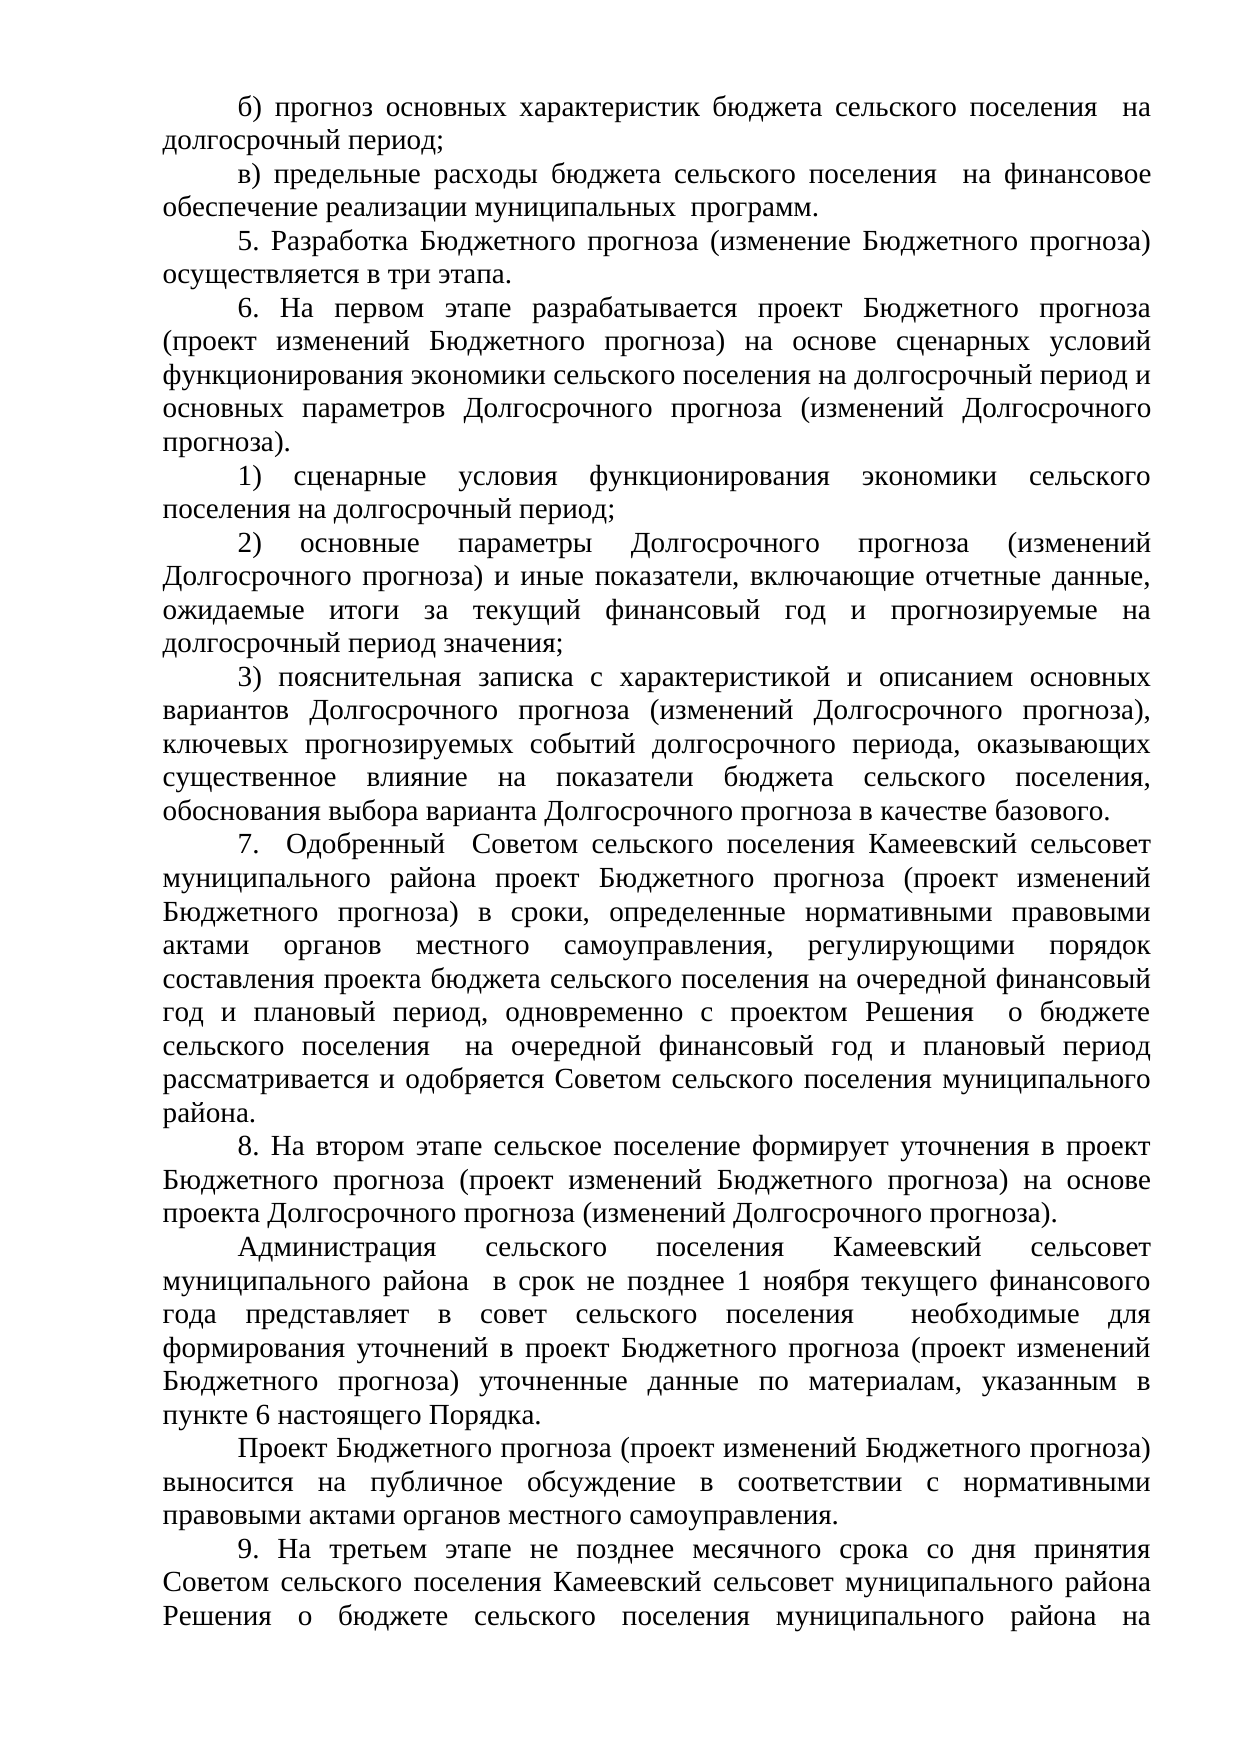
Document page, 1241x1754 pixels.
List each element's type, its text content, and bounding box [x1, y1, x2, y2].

text 1) сценарные условия функционирования экономики сельского поселения на долгосрочный период; [162, 458, 1152, 525]
text Проект Бюджетного прогноза (проект изменений Бюджетного прогноза) выносится на публичное обсуждение в соответствии с нормативными правовыми актами органов местного самоуправления. [162, 1430, 1152, 1531]
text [162, 1531, 1152, 1632]
text Администрация сельского поселения Камеевский сельсовет муниципального района в срок не позднее 1 ноября текущего финансового года представляет в совет сельского поселения необходимые для формирования уточнений в проект Бюджетного прогноза (проект изменений Бюджетного прогноза) уточненные данные по материалам, указанным в пункте 6 настоящего Порядка. [162, 1229, 1152, 1430]
text 3) пояснительная записка с характеристикой и описанием основных вариантов Долгосрочного прогноза (изменений Долгосрочного прогноза), ключевых прогнозируемых событий долгосрочного периода, оказывающих существенное влияние на показатели бюджета сельского поселения, обоснования выбора варианта Долгосрочного прогноза в качестве базового. [162, 659, 1152, 827]
text 6. На первом этапе разрабатывается проект Бюджетного прогноза (проект изменений Бюджетного прогноза) на основе сценарных условий функционирования экономики сельского поселения на долгосрочный период и основных параметров Долгосрочного прогноза (изменений Долгосрочного прогноза). [162, 290, 1152, 458]
text 7. Одобренный Советом сельского поселения Камеевский сельсовет муниципального района проект Бюджетного прогноза (проект изменений Бюджетного прогноза) в сроки, определенные нормативными правовыми актами органов местного самоуправления, регулирующими порядок составления проекта бюджета сельского поселения на очередной финансовый год и плановый период, одновременно с проектом Решения о бюджете сельского поселения на очередной финансовый год и плановый период рассматривается и одобряется Советом сельского поселения муниципального района. [162, 827, 1152, 1128]
text 2) основные параметры Долгосрочного прогноза (изменений Долгосрочного прогноза) и иные показатели, включающие отчетные данные, ожидаемые итоги за текущий финансовый год и прогнозируемые на долгосрочный период значения; [162, 525, 1152, 659]
text 5. Разработка Бюджетного прогноза (изменение Бюджетного прогноза) осуществляется в три этапа. [162, 223, 1152, 290]
text б) прогноз основных характеристик бюджета сельского поселения на долгосрочный период; [162, 89, 1152, 156]
text в) предельные расходы бюджета сельского поселения на финансовое обеспечение реализации муниципальных программ. [162, 156, 1152, 223]
text 8. На втором этапе сельское поселение формирует уточнения в проект Бюджетного прогноза (проект изменений Бюджетного прогноза) на основе проекта Долгосрочного прогноза (изменений Долгосрочного прогноза). [162, 1128, 1152, 1229]
